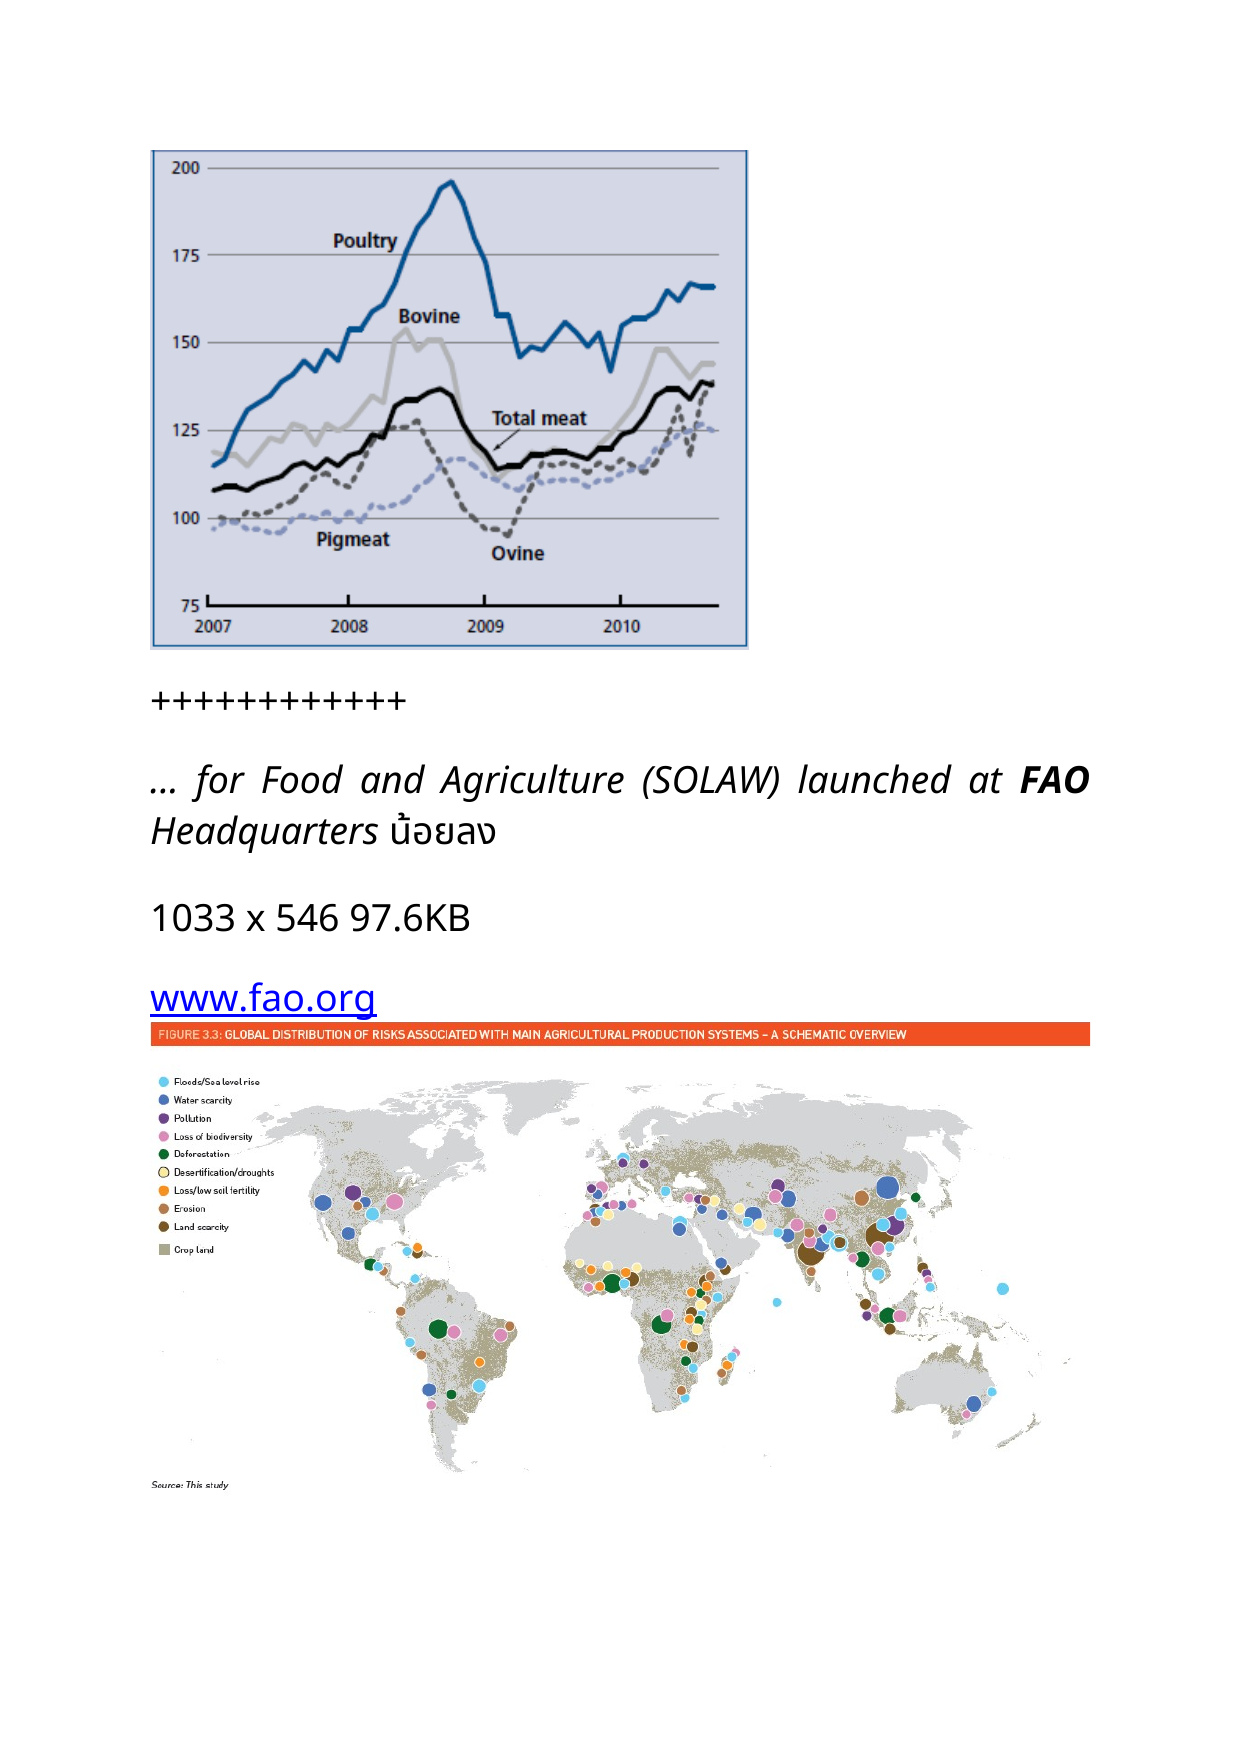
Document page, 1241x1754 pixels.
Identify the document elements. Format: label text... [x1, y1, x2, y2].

text 1033 x 546 97.6KB [150, 891, 1090, 942]
picture [150, 150, 749, 650]
text ++++++++++++ [150, 674, 1090, 725]
text ... for Food and Agriculture (SOLAW) launched at FAO Headquarters น้อยลง [150, 754, 1090, 862]
picture [150, 1022, 1091, 1519]
text www.fao.org [150, 971, 1090, 1022]
